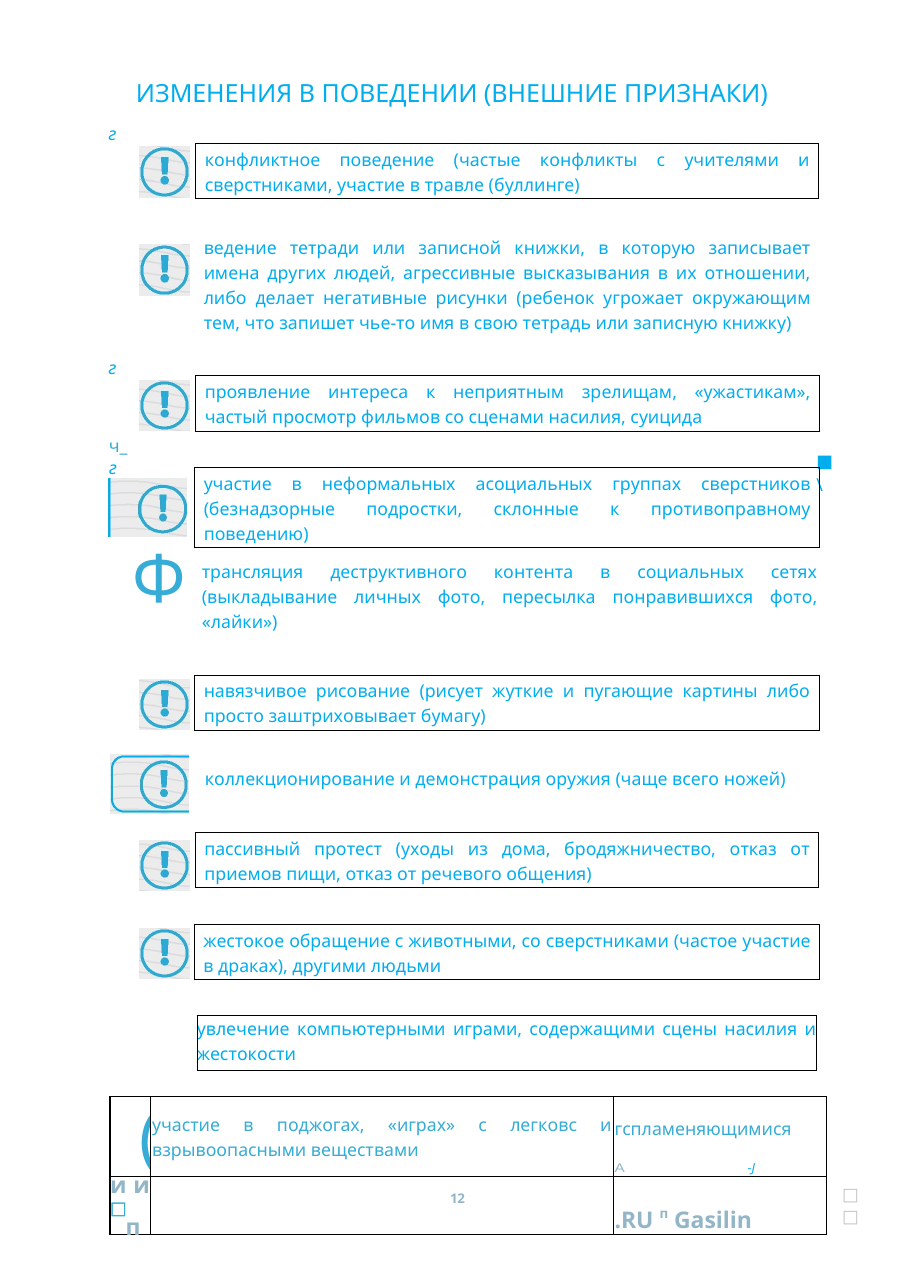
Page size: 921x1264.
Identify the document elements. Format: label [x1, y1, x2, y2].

picture [111, 478, 187, 537]
picture [139, 244, 190, 296]
picture [139, 679, 190, 730]
picture [487, 295, 494, 304]
picture [523, 688, 530, 697]
picture [205, 157, 212, 166]
picture [437, 506, 444, 515]
picture [110, 754, 189, 814]
picture [205, 776, 212, 785]
picture [139, 380, 190, 431]
picture [494, 569, 501, 578]
picture [139, 146, 190, 198]
picture [540, 157, 547, 166]
picture [284, 182, 291, 191]
picture [139, 840, 190, 891]
picture [749, 846, 756, 855]
picture [139, 928, 190, 979]
